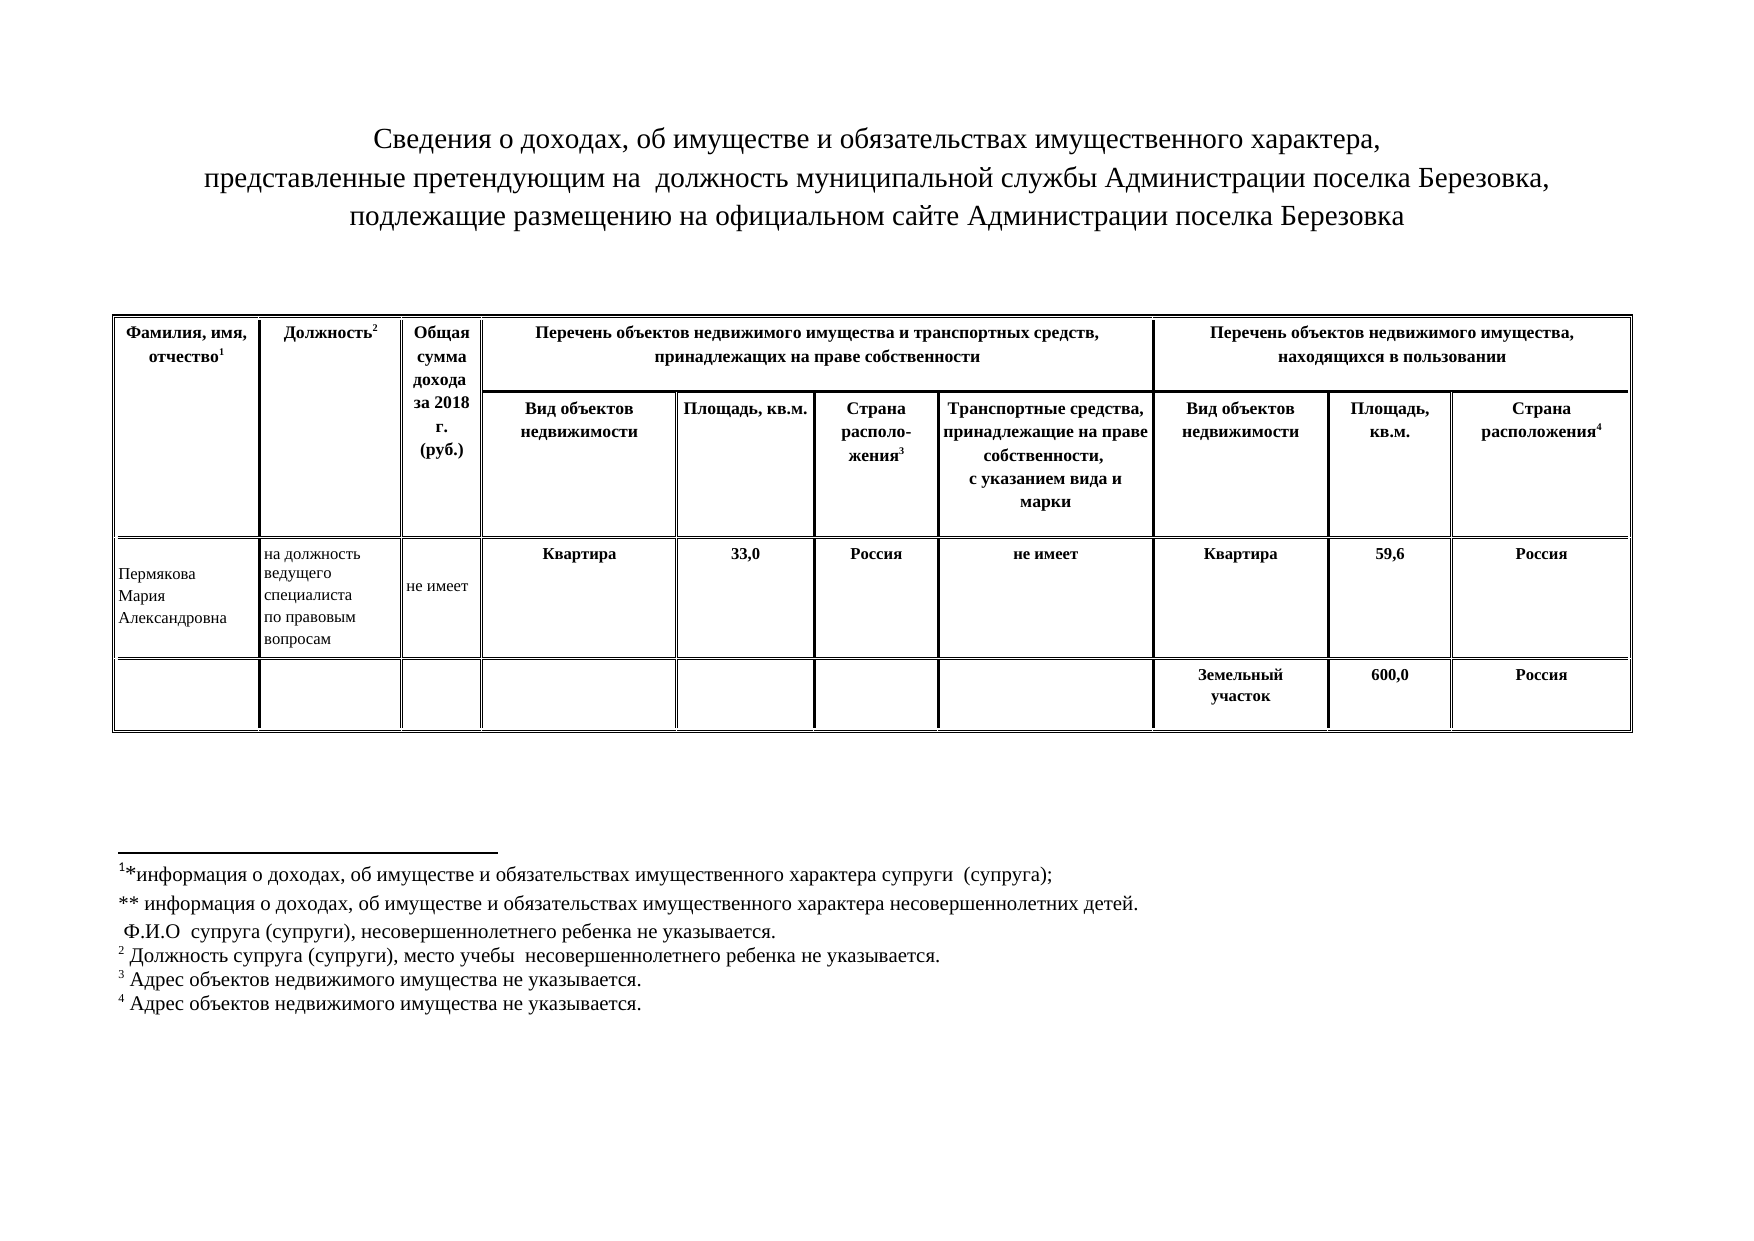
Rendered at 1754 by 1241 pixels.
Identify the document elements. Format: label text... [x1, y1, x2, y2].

table_cell Россия [816, 539, 937, 656]
table_cell [814, 660, 938, 729]
table_cell Пермякова Мария Александровна [114, 536, 259, 656]
table_cell 33,0 [678, 539, 813, 656]
table_cell [482, 660, 677, 729]
table_cell Площадь, кв.м. [678, 393, 813, 536]
table_cell Вид объектов недвижимости [1155, 393, 1327, 536]
table_header Перечень объектов недвижимого имущества, находящихся в пользовании [1153, 318, 1630, 390]
table_cell 600,0 [1328, 660, 1452, 729]
table_header Перечень объектов недвижимого имущества и транспортных средств, принадлежащих на праве собственности [482, 316, 1153, 390]
text Сведения о доходах, об имуществе и обязательствах имущественного характера, [118, 121, 1636, 155]
table_cell Квартира [483, 539, 675, 656]
table_cell на должность ведущего специалиста по правовым вопросам [261, 539, 400, 656]
table_cell [259, 660, 402, 729]
table_cell Страна расположения [1453, 390, 1630, 536]
table_cell Россия [1452, 536, 1631, 656]
table_cell [402, 660, 482, 729]
table_cell Вид объектов недвижимости [483, 393, 675, 536]
table_header Общая сумма дохода за 2018 г. (руб.) [402, 318, 482, 536]
table_cell [115, 656, 259, 729]
table_cell Площадь, кв.м. [1330, 393, 1450, 536]
table_cell не имеет [940, 539, 1152, 656]
text представленные претендующим на должность муниципальной службы Администрации поселка Березовка, [118, 160, 1636, 193]
table_cell [677, 660, 814, 729]
table_cell Земельный участок [1153, 660, 1328, 729]
table_cell Транспортные средства, принадлежащие на праве собственности, с указанием вида и марки [940, 393, 1152, 536]
table_cell Квартира [1155, 539, 1327, 656]
table_cell 59,6 [1330, 539, 1450, 656]
table_cell Россия [1452, 656, 1630, 729]
table_cell [938, 660, 1153, 729]
table_header Фамилия, имя, отчество [115, 316, 259, 536]
table_cell Страна располо-жения [816, 393, 937, 536]
text подлежащие размещению на официальном сайте Администрации поселка Березовка [118, 198, 1636, 232]
table_cell не имеет [403, 539, 480, 656]
table_header Должность [259, 318, 402, 536]
